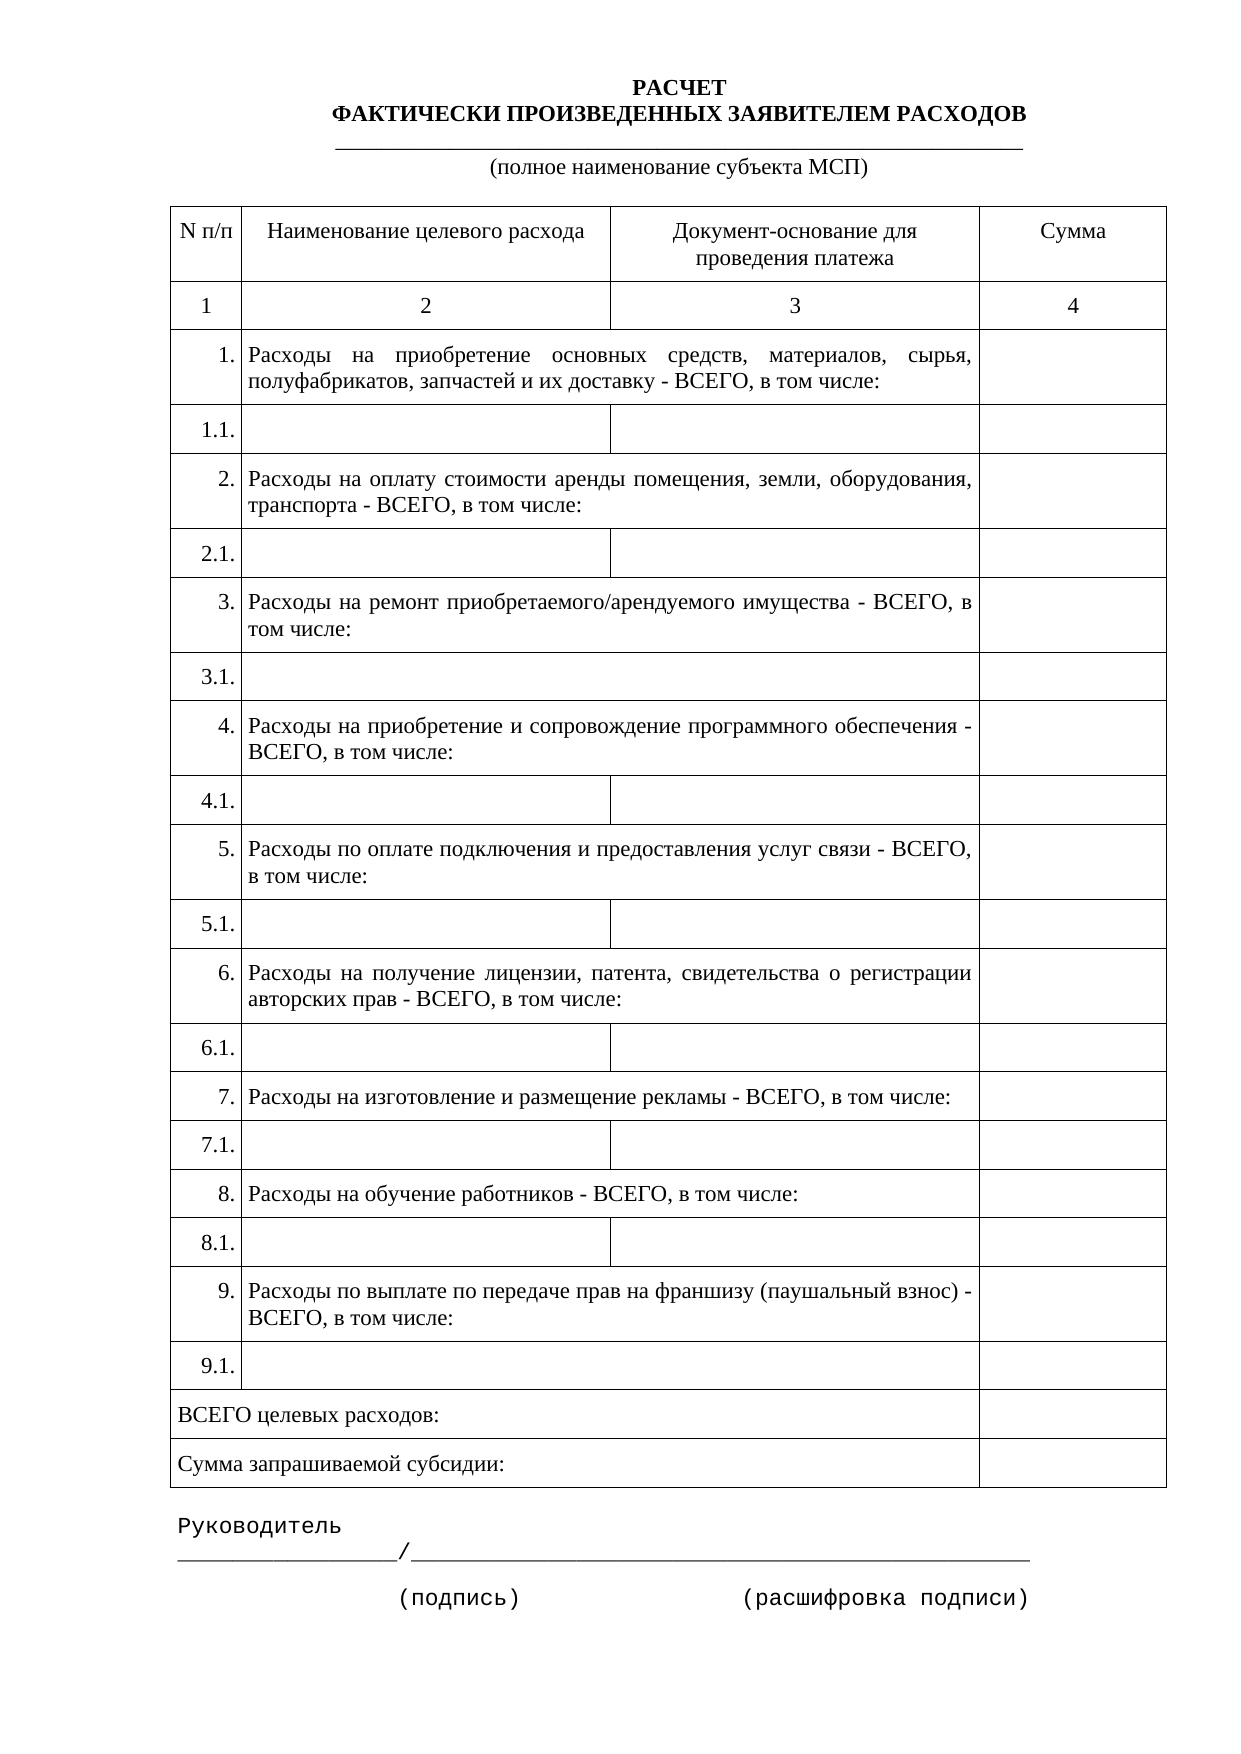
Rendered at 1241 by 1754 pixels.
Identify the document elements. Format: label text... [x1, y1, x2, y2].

table_cell [980, 1072, 1166, 1120]
table_cell Расходы по выплате по передаче прав на франшизу (паушальный взнос) - ВСЕГО, в том числе: [242, 1267, 979, 1341]
table_cell [980, 1170, 1166, 1217]
table_cell [980, 1024, 1166, 1071]
table_cell 1. [171, 330, 241, 404]
table_cell [611, 900, 979, 947]
table_cell 7.1. [171, 1121, 241, 1168]
table_cell [242, 900, 610, 947]
text РАСЧЕТ [177, 74, 1181, 100]
table_cell [980, 1439, 1166, 1487]
table_cell 3. [171, 578, 241, 652]
table_header Сумма [980, 207, 1166, 281]
table_cell [611, 405, 979, 453]
table_cell [242, 1218, 610, 1266]
table_cell [980, 1121, 1166, 1168]
table_cell [242, 405, 610, 453]
table_cell [611, 529, 979, 577]
table_cell [980, 701, 1166, 775]
table_cell 2 [242, 282, 610, 329]
table_cell 6.1. [171, 1024, 241, 1071]
table_cell [242, 1121, 610, 1168]
table_cell 4. [171, 701, 241, 775]
table_cell 5. [171, 825, 241, 899]
table_cell [980, 578, 1166, 652]
table_cell 3.1. [171, 653, 241, 700]
table_cell [242, 1342, 979, 1389]
table_cell 1 [171, 282, 241, 329]
table_cell 3 [611, 282, 979, 329]
table_cell [611, 1218, 979, 1266]
table_cell [980, 1390, 1166, 1438]
table_cell 6. [171, 949, 241, 1022]
table_cell [611, 776, 979, 824]
table_cell [242, 776, 610, 824]
table_cell [980, 529, 1166, 577]
text ФАКТИЧЕСКИ ПРОИЗВЕДЕННЫХ ЗАЯВИТЕЛЕМ РАСХОДОВ [177, 100, 1181, 127]
table_cell 8.1. [171, 1218, 241, 1266]
table_cell 7. [171, 1072, 241, 1120]
table_cell ВСЕГО целевых расходов: [171, 1390, 979, 1438]
table_cell Расходы на приобретение и сопровождение программного обеспечения - ВСЕГО, в том числе: [242, 701, 979, 775]
text (полное наименование субъекта МСП) [177, 153, 1181, 179]
table_header Наименование целевого расхода [242, 207, 610, 281]
table_cell Расходы на ремонт приобретаемого/арендуемого имущества - ВСЕГО, в том числе: [242, 578, 979, 652]
table_cell Расходы на приобретение основных средств, материалов, сырья, полуфабрикатов, запчастей и их доставку - ВСЕГО, в том числе: [242, 330, 979, 404]
table_cell Расходы на оплату стоимости аренды помещения, земли, оборудования, транспорта - ВСЕГО, в том числе: [242, 454, 979, 528]
table_cell [980, 1267, 1166, 1341]
table_cell 9. [171, 1267, 241, 1341]
text Руководитель ________________/_____________________________________________ [177, 1514, 1181, 1566]
table_cell 9.1. [171, 1342, 241, 1389]
table_cell 2.1. [171, 529, 241, 577]
table_cell [242, 529, 610, 577]
table_cell [980, 405, 1166, 453]
table_cell [980, 900, 1166, 947]
table_cell 4.1. [171, 776, 241, 824]
text (подпись) (расшифровка подписи) [177, 1587, 1181, 1613]
table_cell [980, 454, 1166, 528]
table_cell Расходы на получение лицензии, патента, свидетельства о регистрации авторских прав - ВСЕГО, в том числе: [242, 949, 979, 1022]
table_cell Сумма запрашиваемой субсидии: [171, 1439, 979, 1487]
table_cell 5.1. [171, 900, 241, 947]
table_cell [242, 653, 979, 700]
table_cell [980, 653, 1166, 700]
table_cell [980, 776, 1166, 824]
table_header Документ-основание для проведения платежа [611, 207, 979, 281]
table_cell [611, 1024, 979, 1071]
table_cell [980, 1342, 1166, 1389]
table_cell Расходы на изготовление и размещение рекламы - ВСЕГО, в том числе: [242, 1072, 979, 1120]
table_cell [980, 949, 1166, 1022]
table_cell [242, 1024, 610, 1071]
table_cell 2. [171, 454, 241, 528]
table_cell 8. [171, 1170, 241, 1217]
text ____________________________________________________________ [177, 127, 1181, 153]
table_cell Расходы на обучение работников - ВСЕГО, в том числе: [242, 1170, 979, 1217]
table_cell [980, 825, 1166, 899]
table_cell [980, 330, 1166, 404]
table_cell 4 [980, 282, 1166, 329]
table_header N п/п [171, 207, 241, 281]
table_cell Расходы по оплате подключения и предоставления услуг связи - ВСЕГО, в том числе: [242, 825, 979, 899]
table_cell 1.1. [171, 405, 241, 453]
table_cell [980, 1218, 1166, 1266]
table_cell [611, 1121, 979, 1168]
